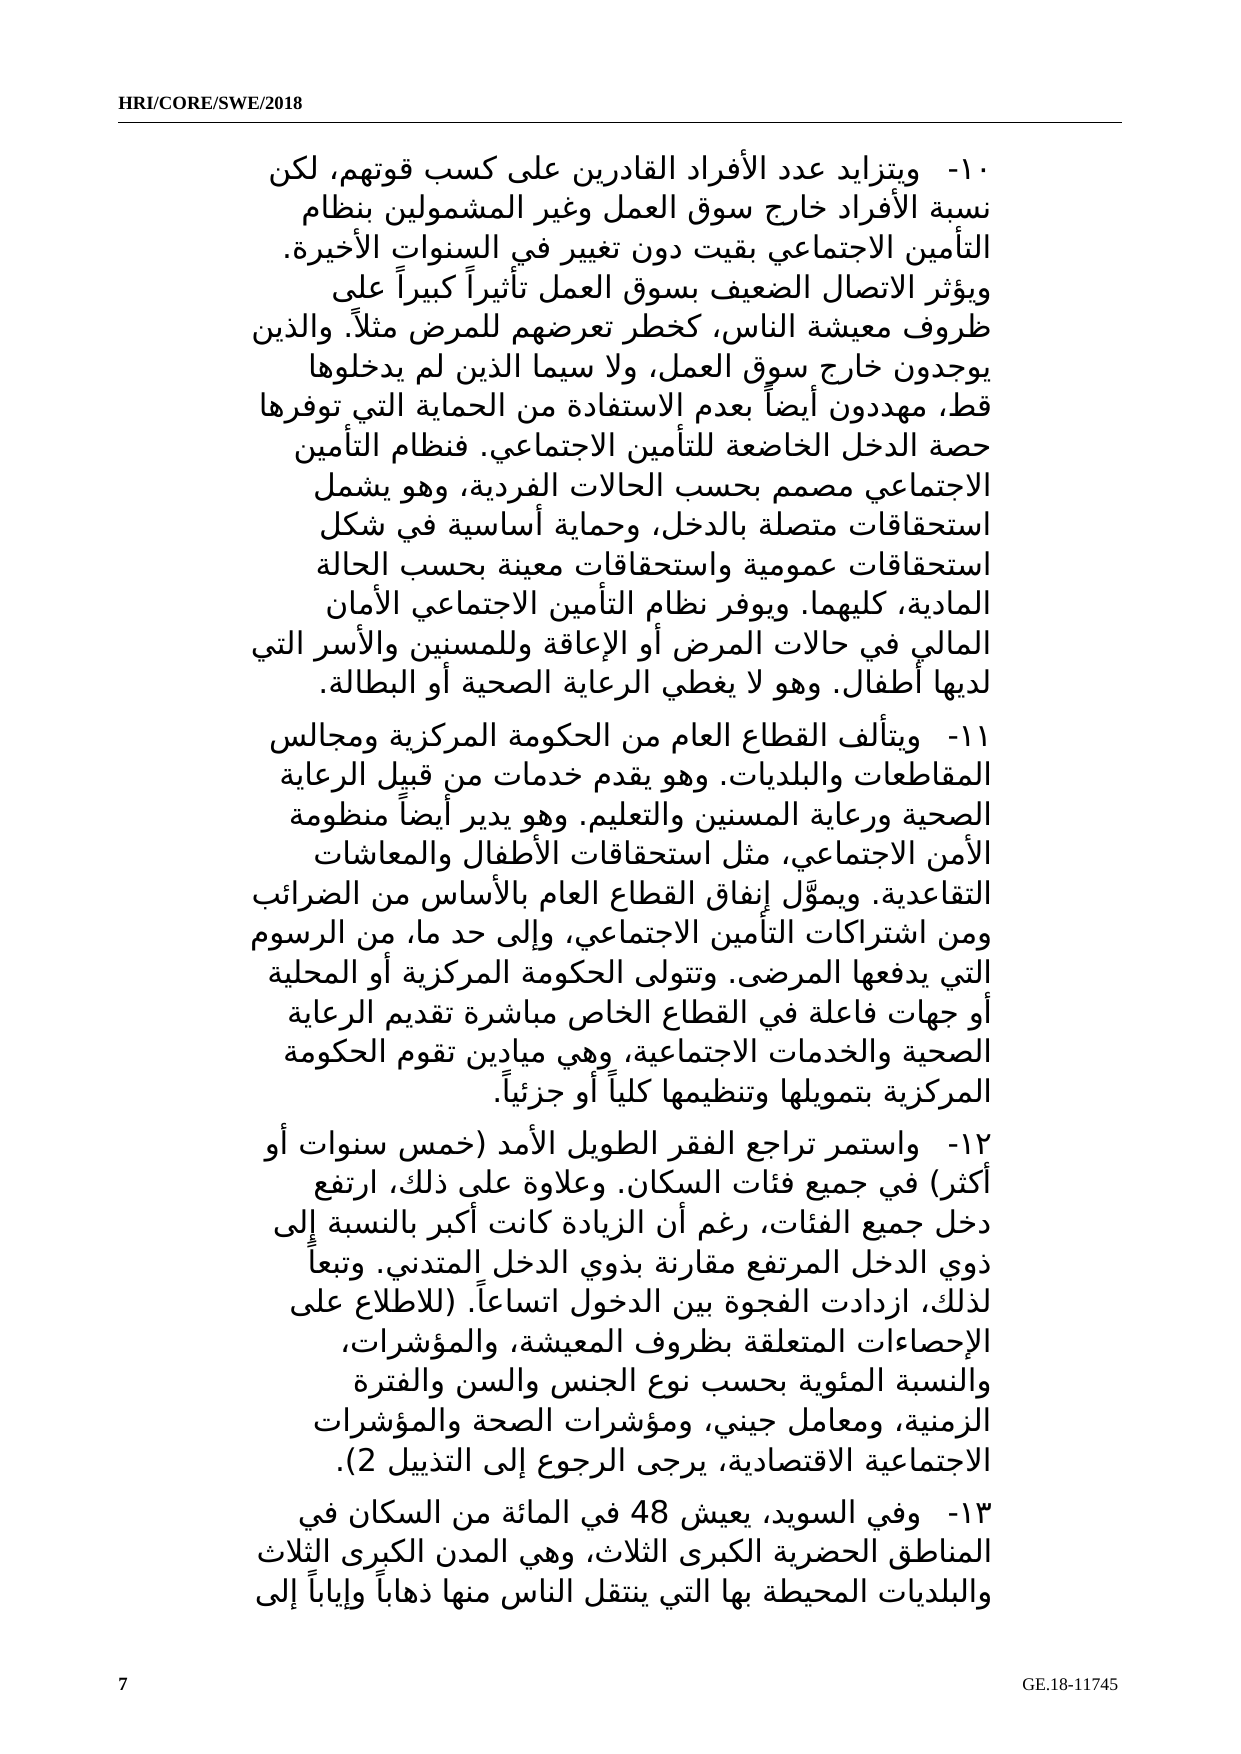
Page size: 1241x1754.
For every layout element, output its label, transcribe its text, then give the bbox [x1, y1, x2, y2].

text ١٢- واستمر تراجع الفقر الطويل الأمد (خمس سنوات أو أكثر) في جميع فئات السكان. وعلاوة على ذلك، ارتفع دخل جميع الفئات، رغم أن الزيادة كانت أكبر بالنسبة إلى ذوي الدخل المرتفع مقارنة بذوي الدخل المتدني. وتبعاً لذلك، ازدادت الفجوة بين الدخول اتساعاً. (للاطلاع على الإحصاءات المتعلقة بظروف المعيشة، والمؤشرات، والنسبة المئوية بحسب نوع الجنس والسن والفترة الزمنية، ومعامل جيني، ومؤشرات الصحة والمؤشرات الاجتماعية الاقتصادية، يرجى الرجوع إلى التذييل 2). [248, 1123, 992, 1479]
text ١٠- ويتزايد عدد الأفراد القادرين على كسب قوتهم، لكن نسبة الأفراد خارج سوق العمل وغير المشمولين بنظام التأمين الاجتماعي بقيت دون تغيير في السنوات الأخيرة. ويؤثر الاتصال الضعيف بسوق العمل تأثيراً كبيراً على ظروف معيشة الناس، كخطر تعرضهم للمرض مثلاً. والذين يوجدون خارج سوق العمل، ولا سيما الذين لم يدخلوها قط، مهددون أيضاً بعدم الاستفادة من الحماية التي توفرها حصة الدخل الخاضعة للتأمين الاجتماعي. فنظام التأمين الاجتماعي مصمم بحسب الحالات الفردية، وهو يشمل استحقاقات متصلة بالدخل، وحماية أساسية في شكل استحقاقات عمومية واستحقاقات معينة بحسب الحالة المادية، كليهما. ويوفر نظام التأمين الاجتماعي الأمان المالي في حالات المرض أو الإعاقة وللمسنين والأسر التي لديها أطفال. وهو لا يغطي الرعاية الصحية أو البطالة. [248, 148, 992, 702]
text ١١- ويتألف القطاع العام من الحكومة المركزية ومجالس المقاطعات والبلديات. وهو يقدم خدمات من قبيل الرعاية الصحية ورعاية المسنين والتعليم. وهو يدير أيضاً منظومة الأمن الاجتماعي، مثل استحقاقات الأطفال والمعاشات التقاعدية. ويموَّل إنفاق القطاع العام بالأساس من الضرائب ومن اشتراكات التأمين الاجتماعي، وإلى حد ما، من الرسوم التي يدفعها المرضى. وتتولى الحكومة المركزية أو المحلية أو جهات فاعلة في القطاع الخاص مباشرة تقديم الرعاية الصحية والخدمات الاجتماعية، وهي ميادين تقوم الحكومة المركزية بتمويلها وتنظيمها كلياً أو جزئياً. [248, 714, 992, 1110]
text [248, 1491, 992, 1610]
